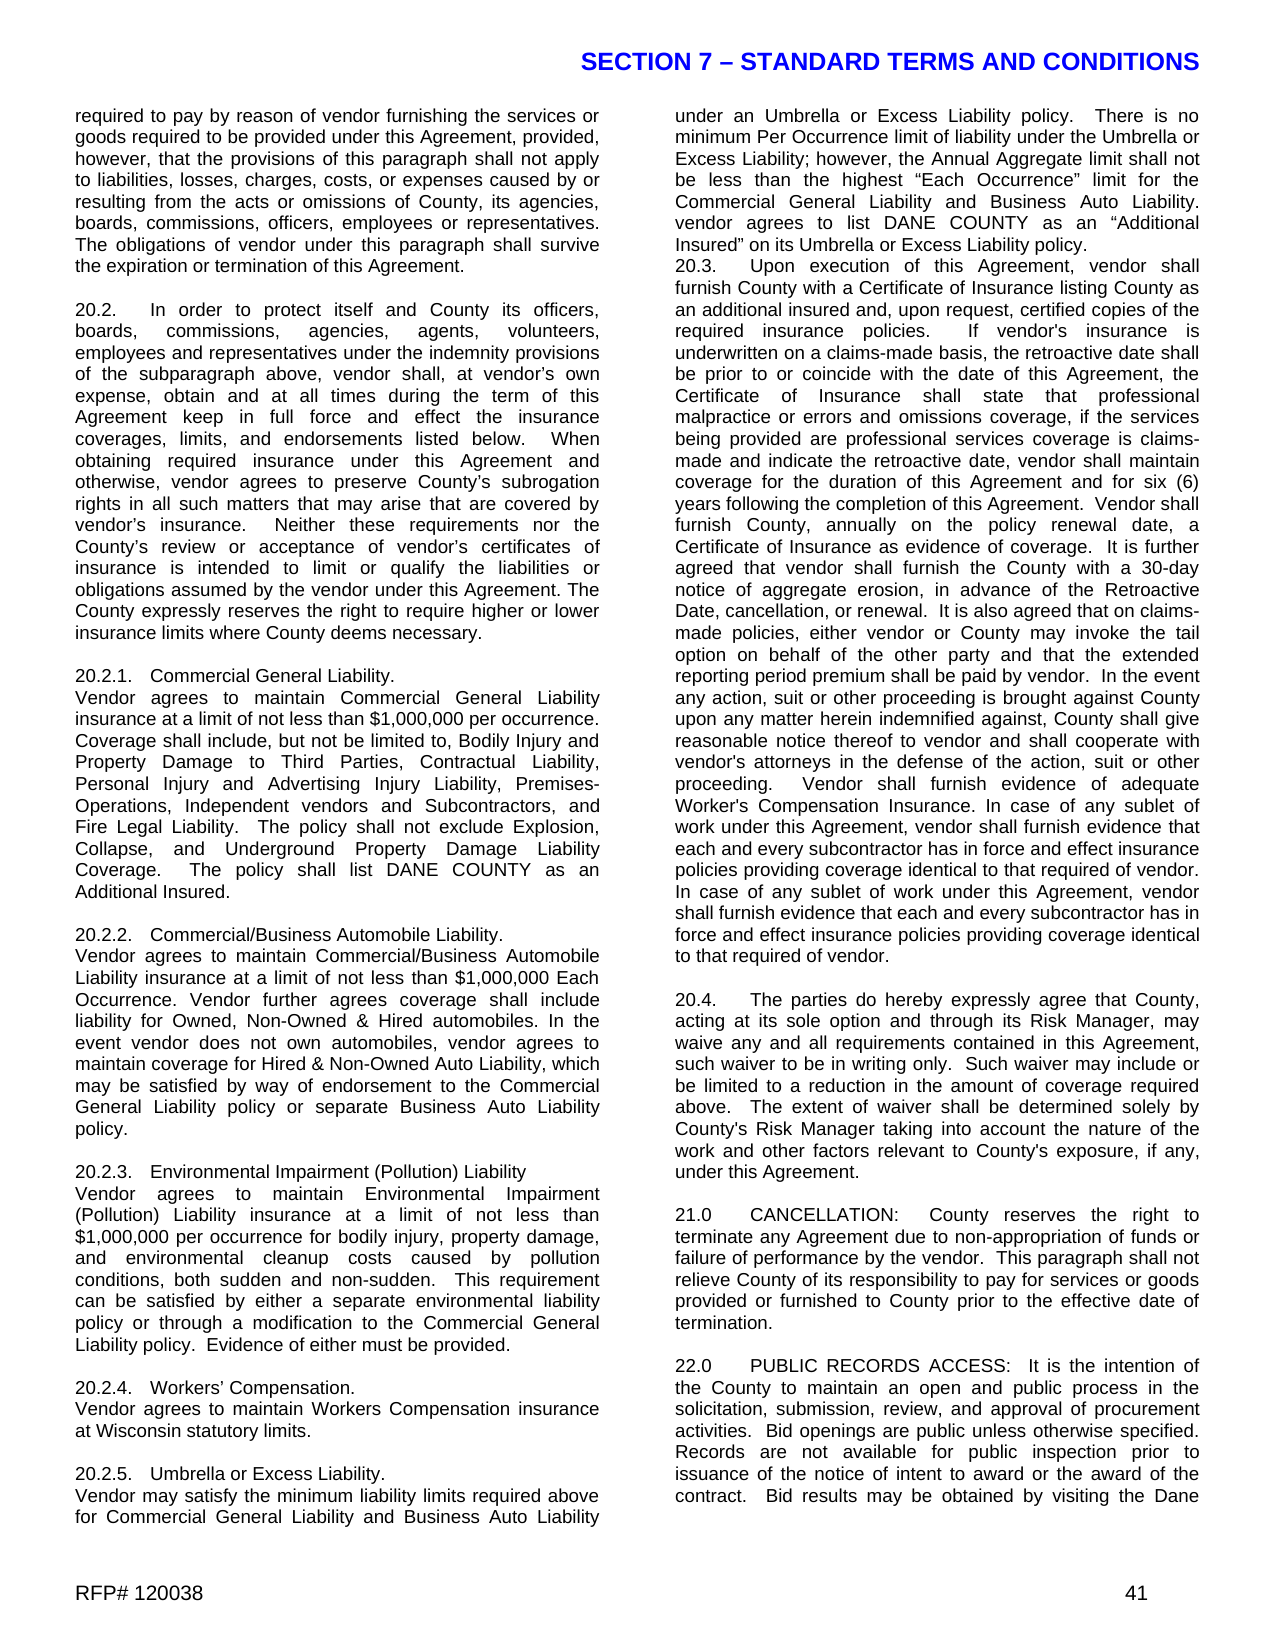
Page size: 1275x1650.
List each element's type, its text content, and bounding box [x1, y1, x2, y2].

text 20.4. The parties do hereby expressly agree that County, acting at its sole option and through its Risk Manager, may waive any and all requirements contained in this Agreement, such waiver to be in writing only. Such waiver may include or be limited to a reduction in the amount of coverage required above. The extent of waiver shall be determined solely by County's Risk Manager taking into account the nature of the work and other factors relevant to County's exposure, if any, under this Agreement. [675, 988, 1200, 1182]
text 20.2.3. Environmental Impairment (Pollution) Liability [75, 1161, 600, 1182]
text Vendor agrees to maintain Environmental Impairment (Pollution) Liability insurance at a limit of not less than $1,000,000 per occurrence for bodily injury, property damage, and environmental cleanup costs caused by pollution conditions, both sudden and non-sudden. This requirement can be satisfied by either a separate environmental liability policy or through a modification to the Commercial General Liability policy. Evidence of either must be provided. [75, 1182, 600, 1355]
text 21.0 CANCELLATION: County reserves the right to terminate any Agreement due to non-appropriation of funds or failure of performance by the vendor. This paragraph shall not relieve County of its responsibility to pay for services or goods provided or furnished to County prior to the effective date of termination. [675, 1204, 1200, 1333]
text Vendor agrees to maintain Workers Compensation insurance at Wisconsin statutory limits. [75, 1398, 600, 1441]
text Vendor agrees to maintain Commercial/Business Automobile Liability insurance at a limit of not less than $1,000,000 Each Occurrence. Vendor further agrees coverage shall include liability for Owned, Non-Owned & Hired automobiles. In the event vendor does not own automobiles, vendor agrees to maintain coverage for Hired & Non-Owned Auto Liability, which may be satisfied by way of endorsement to the Commercial General Liability policy or separate Business Auto Liability policy. [75, 945, 600, 1139]
text Vendor agrees to maintain Commercial General Liability insurance at a limit of not less than $1,000,000 per occurrence. Coverage shall include, but not be limited to, Bodily Injury and Property Damage to Third Parties, Contractual Liability, Personal Injury and Advertising Injury Liability, Premises-Operations, Independent vendors and Subcontractors, and Fire Legal Liability. The policy shall not exclude Explosion, Collapse, and Underground Property Damage Liability Coverage. The policy shall list DANE COUNTY as an Additional Insured. [75, 687, 600, 902]
text 20.2.2. Commercial/Business Automobile Liability. [75, 924, 600, 945]
text 20.2.5. Umbrella or Excess Liability. [75, 1463, 600, 1484]
text Vendor may satisfy the minimum liability limits required above for Commercial General Liability and Business Auto Liability under an Umbrella or Excess Liability policy. There is no minimum Per Occurrence limit of liability under the Umbrella or Excess Liability; however, the Annual Aggregate limit shall not be less than the highest “Each Occurrence” limit for the Commercial General Liability and Business Auto Liability. vendor agrees to list DANE COUNTY as an “Additional Insured” on its Umbrella or Excess Liability policy. [675, 104, 1200, 255]
text 20.2. In order to protect itself and County its officers, boards, commissions, agencies, agents, volunteers, employees and representatives under the indemnity provisions of the subparagraph above, vendor shall, at vendor’s own expense, obtain and at all times during the term of this Agreement keep in full force and effect the insurance coverages, limits, and endorsements listed below. When obtaining required insurance under this Agreement and otherwise, vendor agrees to preserve County’s subrogation rights in all such matters that may arise that are covered by vendor’s insurance. Neither these requirements nor the County’s review or acceptance of vendor’s certificates of insurance is intended to limit or qualify the liabilities or obligations assumed by the vendor under this Agreement. The County expressly reserves the right to require higher or lower insurance limits where County deems necessary. [75, 298, 600, 643]
text 20.2.4. Workers’ Compensation. [75, 1377, 600, 1398]
text 20.3. Upon execution of this Agreement, vendor shall furnish County with a Certificate of Insurance listing County as an additional insured and, upon request, certified copies of the required insurance policies. If vendor's insurance is underwritten on a claims-made basis, the retroactive date shall be prior to or coincide with the date of this Agreement, the Certificate of Insurance shall state that professional malpractice or errors and omissions coverage, if the services being provided are professional services coverage is claims-made and indicate the retroactive date, vendor shall maintain coverage for the duration of this Agreement and for six (6) years following the completion of this Agreement. Vendor shall furnish County, annually on the policy renewal date, a Certificate of Insurance as evidence of coverage. It is further agreed that vendor shall furnish the County with a 30-day notice of aggregate erosion, in advance of the Retroactive Date, cancellation, or renewal. It is also agreed that on claims-made policies, either vendor or County may invoke the tail option on behalf of the other party and that the extended reporting period premium shall be paid by vendor. In the event any action, suit or other proceeding is brought against County upon any matter herein indemnified against, County shall give reasonable notice thereof to vendor and shall cooperate with vendor's attorneys in the defense of the action, suit or other proceeding. Vendor shall furnish evidence of adequate Worker's Compensation Insurance. In case of any sublet of work under this Agreement, vendor shall furnish evidence that each and every subcontractor has in force and effect insurance policies providing coverage identical to that required of vendor. In case of any sublet of work under this Agreement, vendor shall furnish evidence that each and every subcontractor has in force and effect insurance policies providing coverage identical to that required of vendor. [675, 255, 1200, 967]
text 20.2.1. Commercial General Liability. [75, 665, 600, 687]
